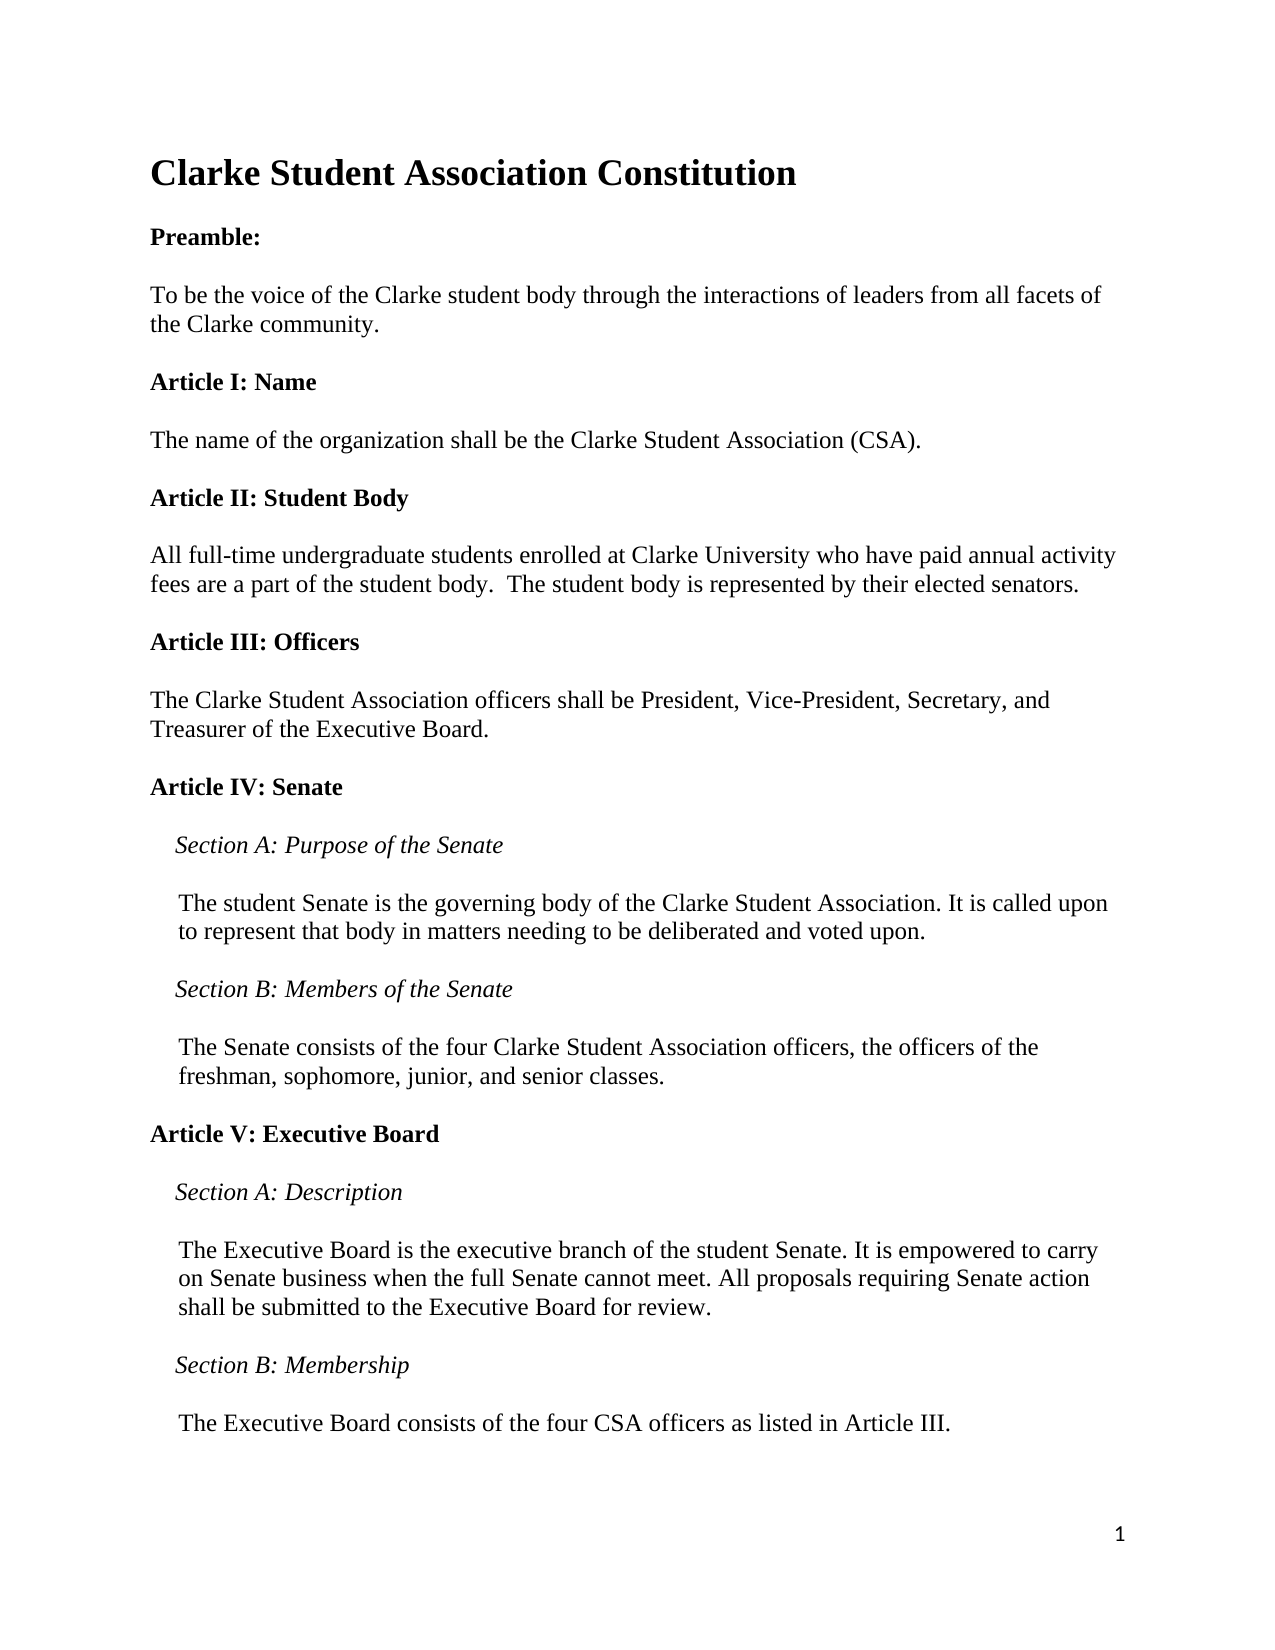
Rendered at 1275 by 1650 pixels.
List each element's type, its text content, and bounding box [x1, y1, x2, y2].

text Preamble: [150, 222, 1125, 251]
text Article II: Student Body [150, 483, 1125, 511]
text The student Senate is the governing body of the Clarke Student Association. It is called upon to represent that body in matters needing to be deliberated and voted upon. [178, 888, 1125, 945]
text All full-time undergraduate students enrolled at Clarke University who have paid annual activity fees are a part of the student body. The student body is represented by their elected senators. [150, 541, 1125, 598]
text Clarke Student Association Constitution [150, 150, 1125, 193]
text Article IV: Senate [150, 772, 1125, 801]
text The Executive Board is the executive branch of the student Senate. It is empowered to carry on Senate business when the full Senate cannot meet. All proposals requiring Senate action shall be submitted to the Executive Board for review. [178, 1235, 1125, 1321]
text The Clarke Student Association officers shall be President, Vice-President, Secretary, and Treasurer of the Executive Board. [150, 685, 1125, 743]
text Article V: Executive Board [150, 1119, 1125, 1148]
text To be the voice of the Clarke student body through the interactions of leaders from all facets of the Clarke community. [150, 280, 1125, 338]
text The Executive Board consists of the four CSA officers as listed in Article III. [150, 1408, 1125, 1437]
text The name of the organization shall be the Clarke Student Association (CSA). [150, 425, 1125, 453]
text Article I: Name [150, 367, 1125, 396]
text Article III: Officers [150, 627, 1125, 656]
text Section B: Membership [150, 1350, 1125, 1379]
text Section A: Description [150, 1177, 1125, 1206]
text Section A: Purpose of the Senate [150, 830, 1125, 858]
text Section B: Members of the Senate [150, 974, 1125, 1003]
text The Senate consists of the four Clarke Student Association officers, the officers of the freshman, sophomore, junior, and senior classes. [178, 1032, 1125, 1090]
